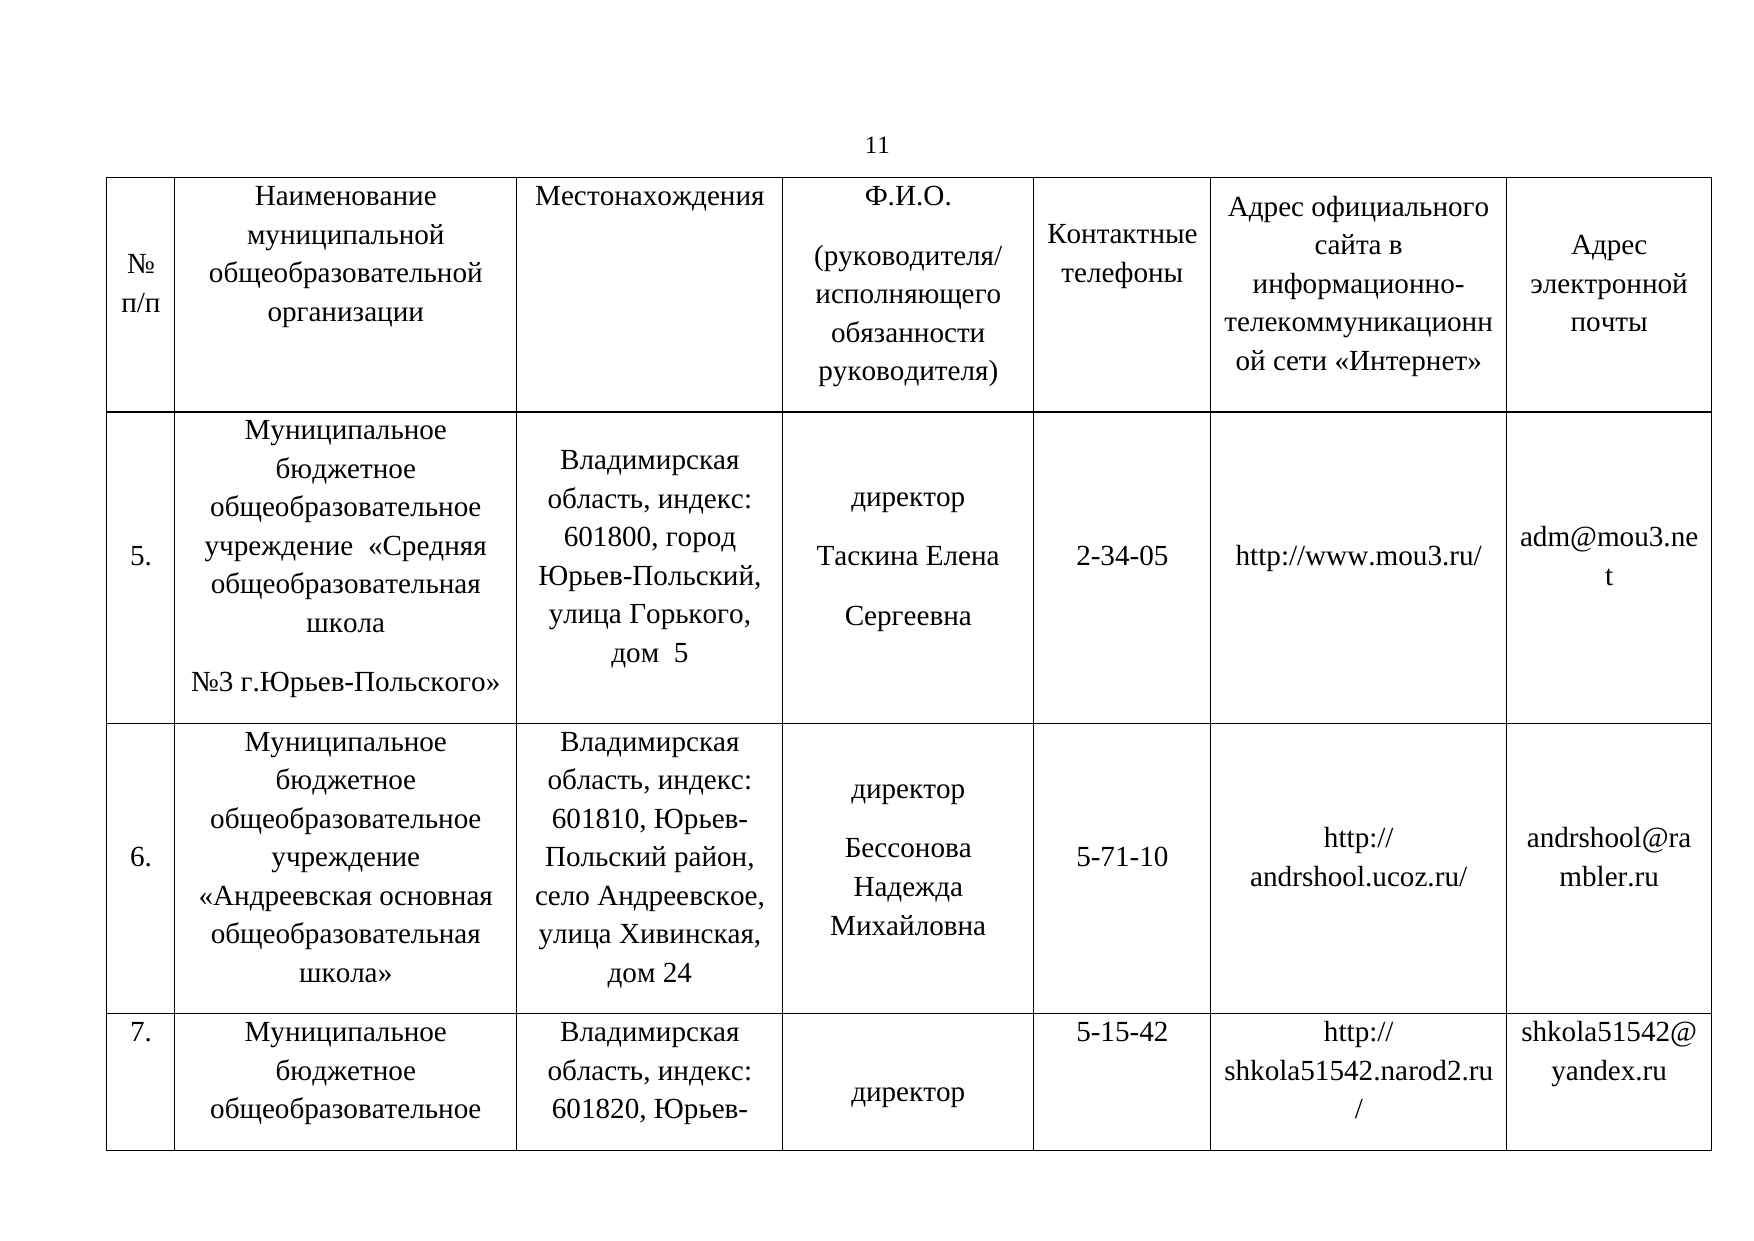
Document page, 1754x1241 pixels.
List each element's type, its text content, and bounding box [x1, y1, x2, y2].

table_header Наименование муниципальной общеобразовательной организации [175, 178, 516, 411]
table_cell adm@mou3.net [1507, 413, 1711, 723]
table_cell 2-34-05 [1034, 413, 1210, 723]
table_header Ф.И.О. (руководителя/ исполняющего обязанности руководителя) [783, 178, 1033, 411]
table_cell директор Фомина Лилия Григорьевна [783, 1014, 1033, 1150]
table_cell директор Таскина Елена Сергеевна [783, 413, 1033, 723]
table_cell 5-71-10 [1034, 724, 1210, 1013]
table_header Адрес официального сайта в информационно-телекоммуникационной сети «Интернет» [1211, 178, 1506, 411]
table_header Местонахождения [517, 178, 782, 411]
table_cell shkola51542@yandex.ru [1507, 1014, 1711, 1150]
table_cell 6. [107, 724, 174, 1013]
table_header Адрес электронной почты [1507, 178, 1711, 411]
table_cell http://www.mou3.ru/ [1211, 413, 1506, 723]
table_cell Муниципальное бюджетное общеобразовательное учреждение «Средняя общеобразовательная школа №3 г.Юрьев-Польского» [175, 413, 516, 723]
table_cell http://andrshool.ucoz.ru/ [1211, 724, 1506, 1013]
table_header Контактные телефоны [1034, 178, 1210, 411]
table_cell 7. [107, 1014, 174, 1150]
table_header № п/п [107, 178, 174, 411]
table_cell Муниципальное бюджетное общеобразовательное учреждение «Андреевская основная общеобразовательная школа» [175, 724, 516, 1013]
table_cell Муниципальное бюджетное общеобразовательное учреждение «Косинская основная общеобразовательная школа» [175, 1014, 516, 1150]
table_cell 5. [107, 413, 174, 723]
table_cell andrshool@rambler.ru [1507, 724, 1711, 1013]
table_cell Владимирская область, индекс: 601810, Юрьев-Польский район, село Андреевское, улица Хивинская, дом 24 [517, 724, 782, 1013]
table_cell Владимирская область, индекс: 601820, Юрьев-Польский район, село Косинское, улица Школьная, дом 1а [517, 1014, 782, 1150]
table_cell 5-15-42 [1034, 1014, 1210, 1150]
table_cell Владимирская область, индекс: 601800, город Юрьев-Польский, улица Горького, дом 5 [517, 413, 782, 723]
table_cell директор Бессонова Надежда Михайловна [783, 724, 1033, 1013]
table_cell http://shkola51542.narod2.ru/ [1211, 1014, 1506, 1150]
